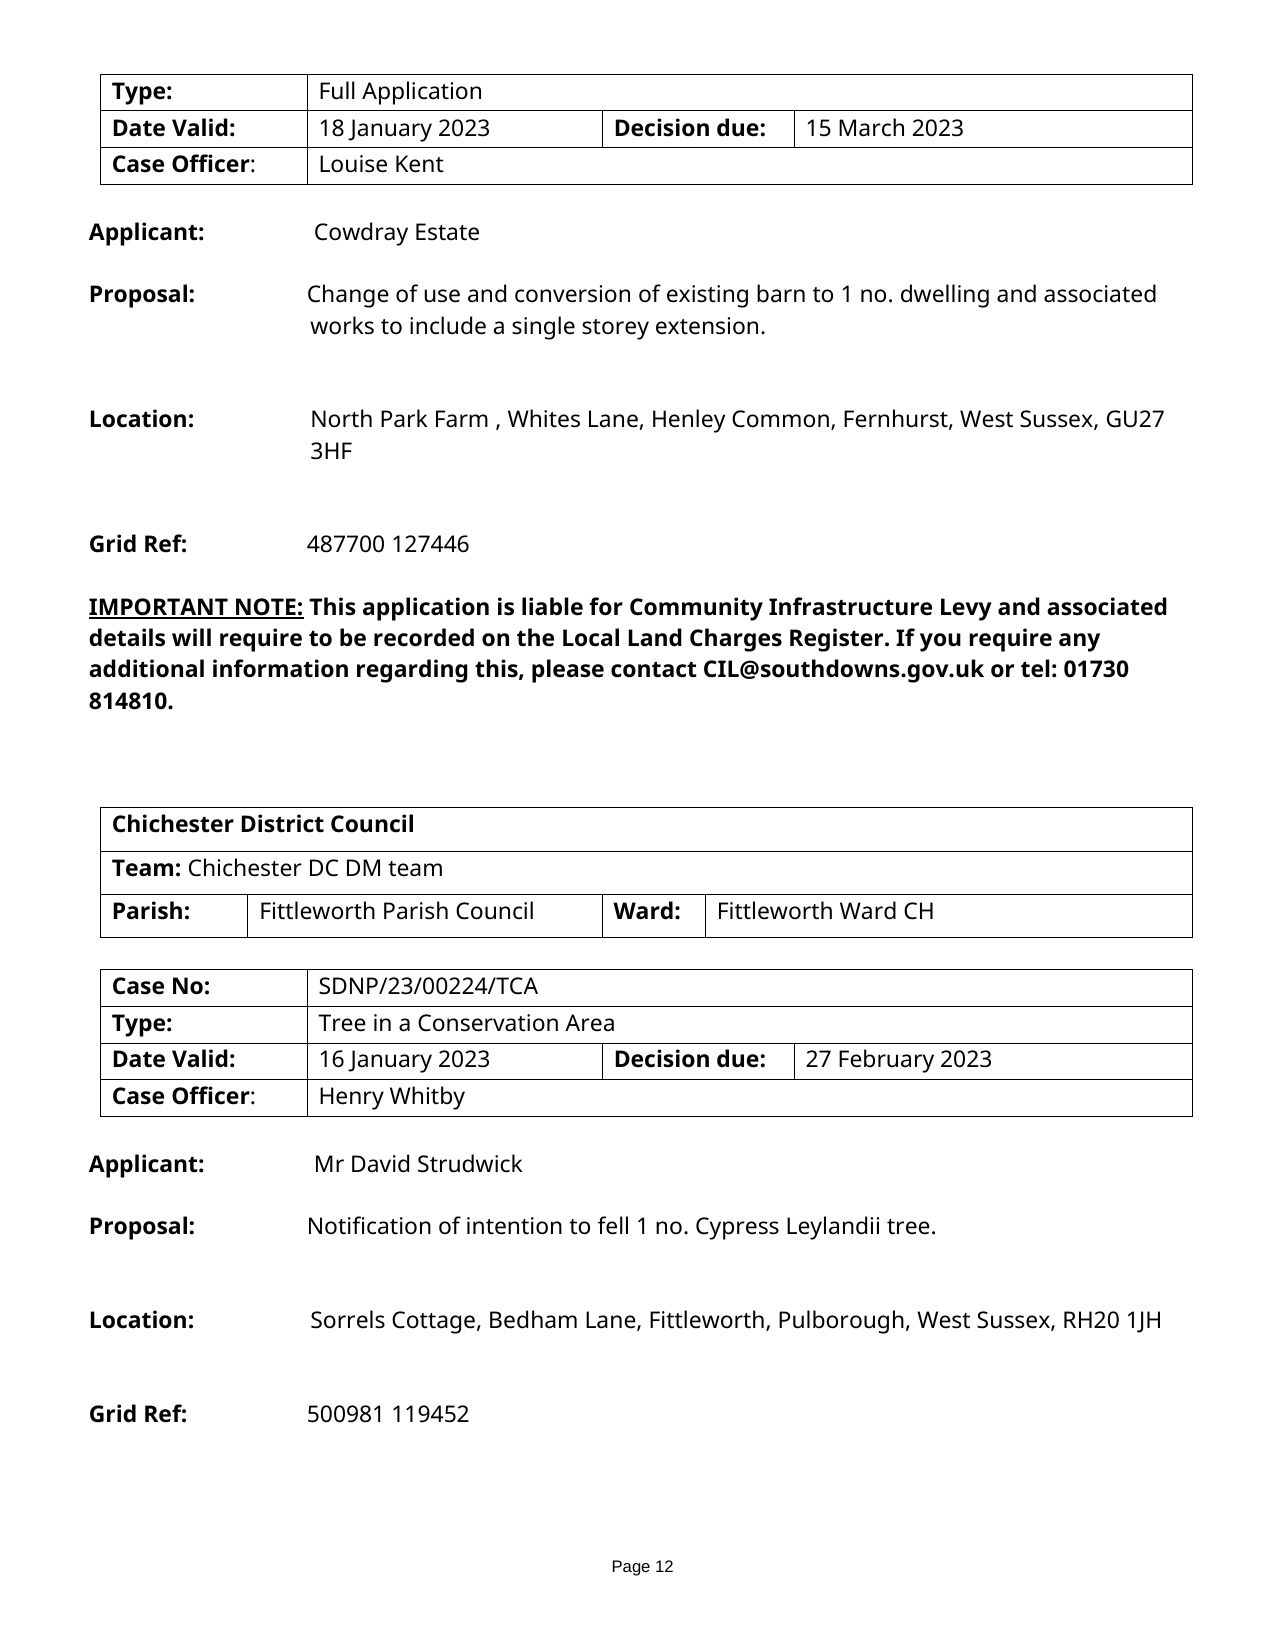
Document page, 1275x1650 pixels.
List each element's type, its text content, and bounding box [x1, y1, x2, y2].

text Applicant: Cowdray Estate [89, 216, 1196, 247]
table_cell Team: Chichester DC DM team [101, 852, 1192, 894]
text Proposal: Change of use and conversion of existing barn to 1 no. dwelling and associated works to include a single storey extension. [89, 278, 1196, 341]
table_cell Ward: [603, 895, 705, 937]
text Location: Sorrels Cottage, Bedham Lane, Fittleworth, Pulborough, West Sussex, RH20 1JH [89, 1304, 1196, 1335]
table_cell Decision due: [603, 1044, 794, 1079]
table_cell Louise Kent [308, 148, 1192, 183]
text Location: North Park Farm , Whites Lane, Henley Common, Fernhurst, West Sussex, GU27 3HF [89, 403, 1196, 466]
table_cell Case Officer: [101, 148, 307, 183]
table_cell 18 January 2023 [308, 111, 602, 147]
table_cell Decision due: [603, 111, 794, 147]
table_cell Henry Whitby [308, 1080, 1192, 1116]
table_cell Fittleworth Parish Council [248, 895, 602, 937]
table_cell Tree in a Conservation Area [308, 1007, 1192, 1042]
table_cell 27 February 2023 [795, 1044, 1192, 1079]
table_header Chichester District Council [101, 808, 1192, 851]
text IMPORTANT NOTE: This application is liable for Community Infrastructure Levy and associated details will require to be recorded on the Local Land Charges Register. If you require any additional information regarding this, please contact CIL@southdowns.gov.uk or tel: 01730 814810. [89, 591, 1196, 716]
text Grid Ref: 500981 119452 [89, 1398, 1196, 1429]
table_cell Full Application [308, 75, 1192, 110]
table_cell Type: [101, 1007, 307, 1042]
table_cell 15 March 2023 [795, 111, 1192, 147]
table_cell Date Valid: [101, 111, 307, 147]
table_header Case No: [101, 970, 307, 1006]
table_cell Parish: [101, 895, 247, 937]
text Proposal: Notification of intention to fell 1 no. Cypress Leylandii tree. [89, 1210, 1196, 1242]
table_cell Case Officer: [101, 1080, 307, 1116]
text Grid Ref: 487700 127446 [89, 528, 1196, 559]
table_cell Date Valid: [101, 1044, 307, 1079]
text Applicant: Mr David Strudwick [89, 1148, 1196, 1179]
table_cell Type: [101, 75, 307, 110]
table_header SDNP/23/00224/TCA [308, 970, 1192, 1006]
table_cell Fittleworth Ward CH [706, 895, 1192, 937]
table_cell 16 January 2023 [308, 1044, 602, 1079]
